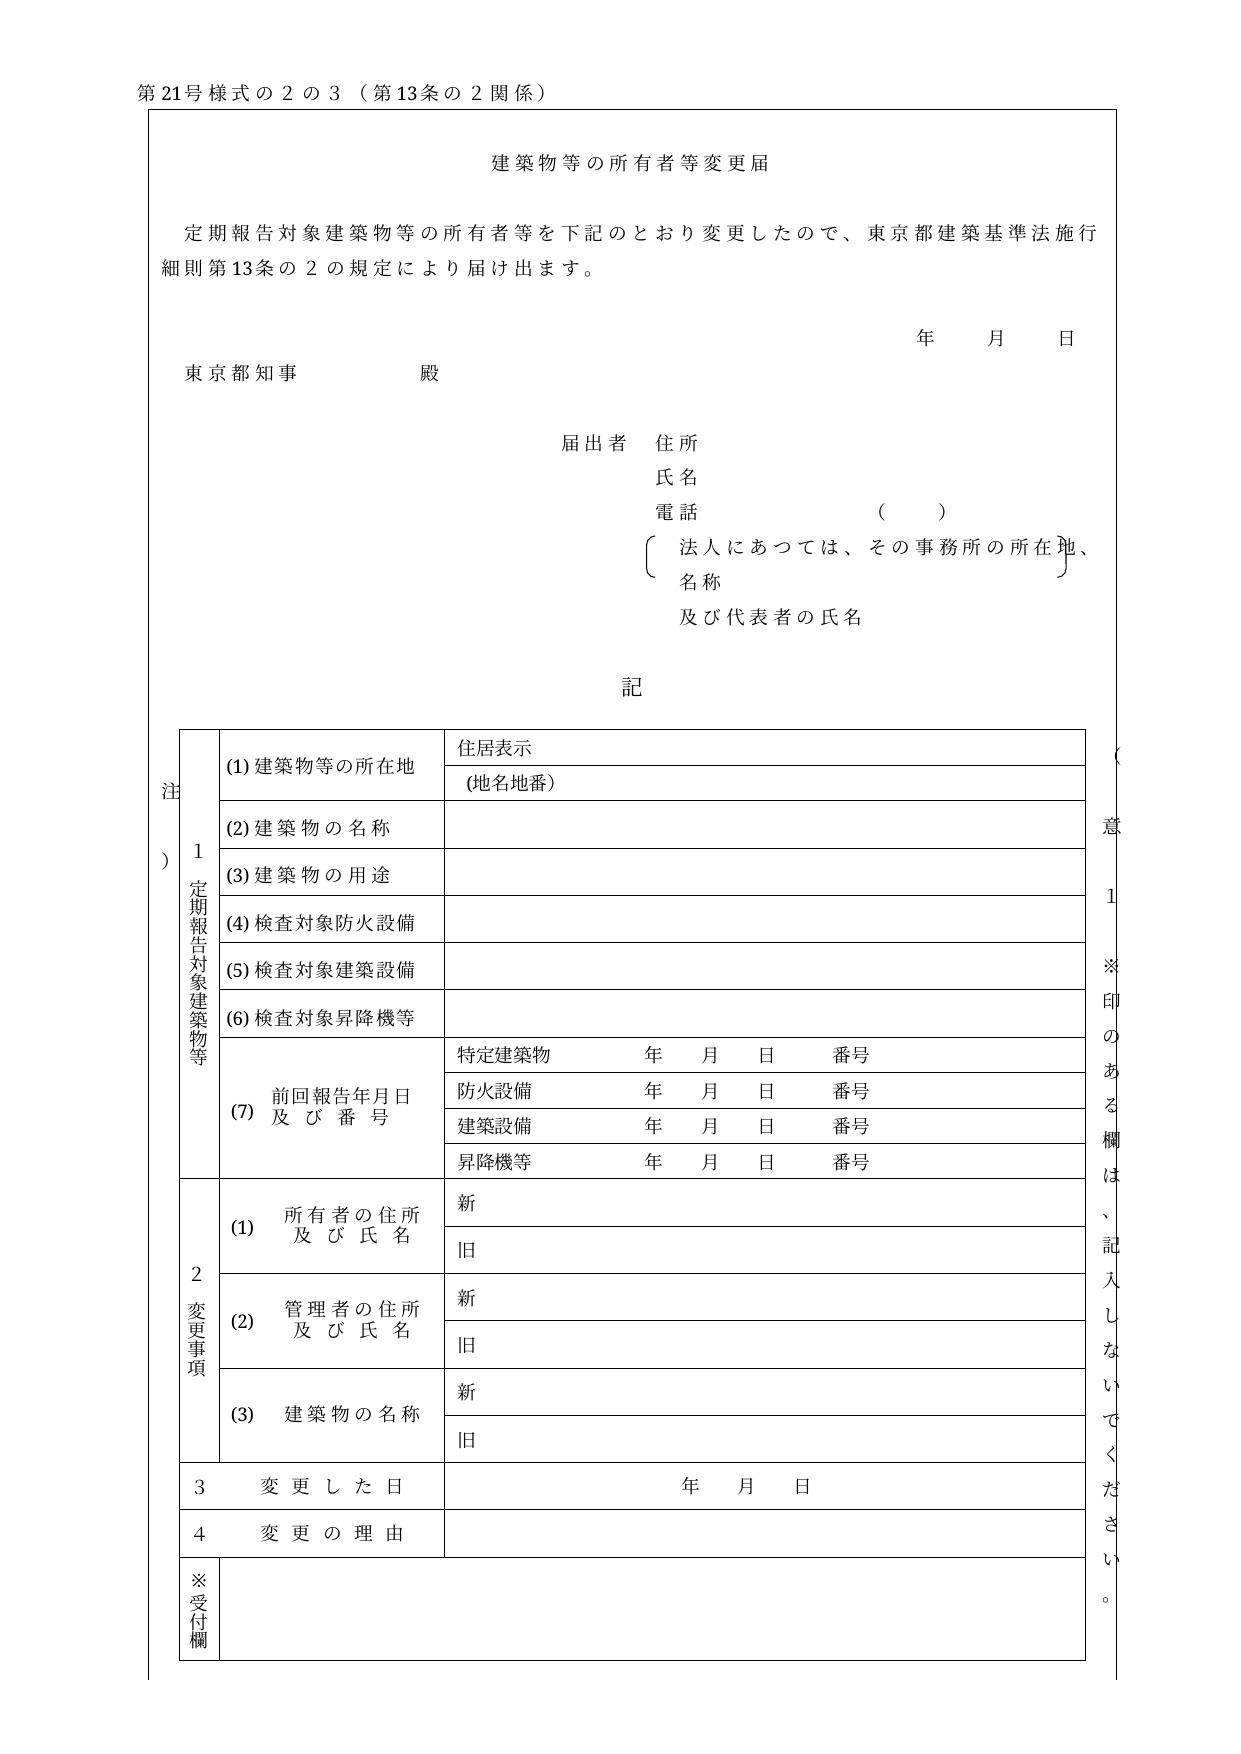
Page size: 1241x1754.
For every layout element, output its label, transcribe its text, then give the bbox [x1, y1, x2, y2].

text 第21号様式の２の３（第13条の２関係） [117, 74, 1103, 109]
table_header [149, 110, 1116, 1679]
